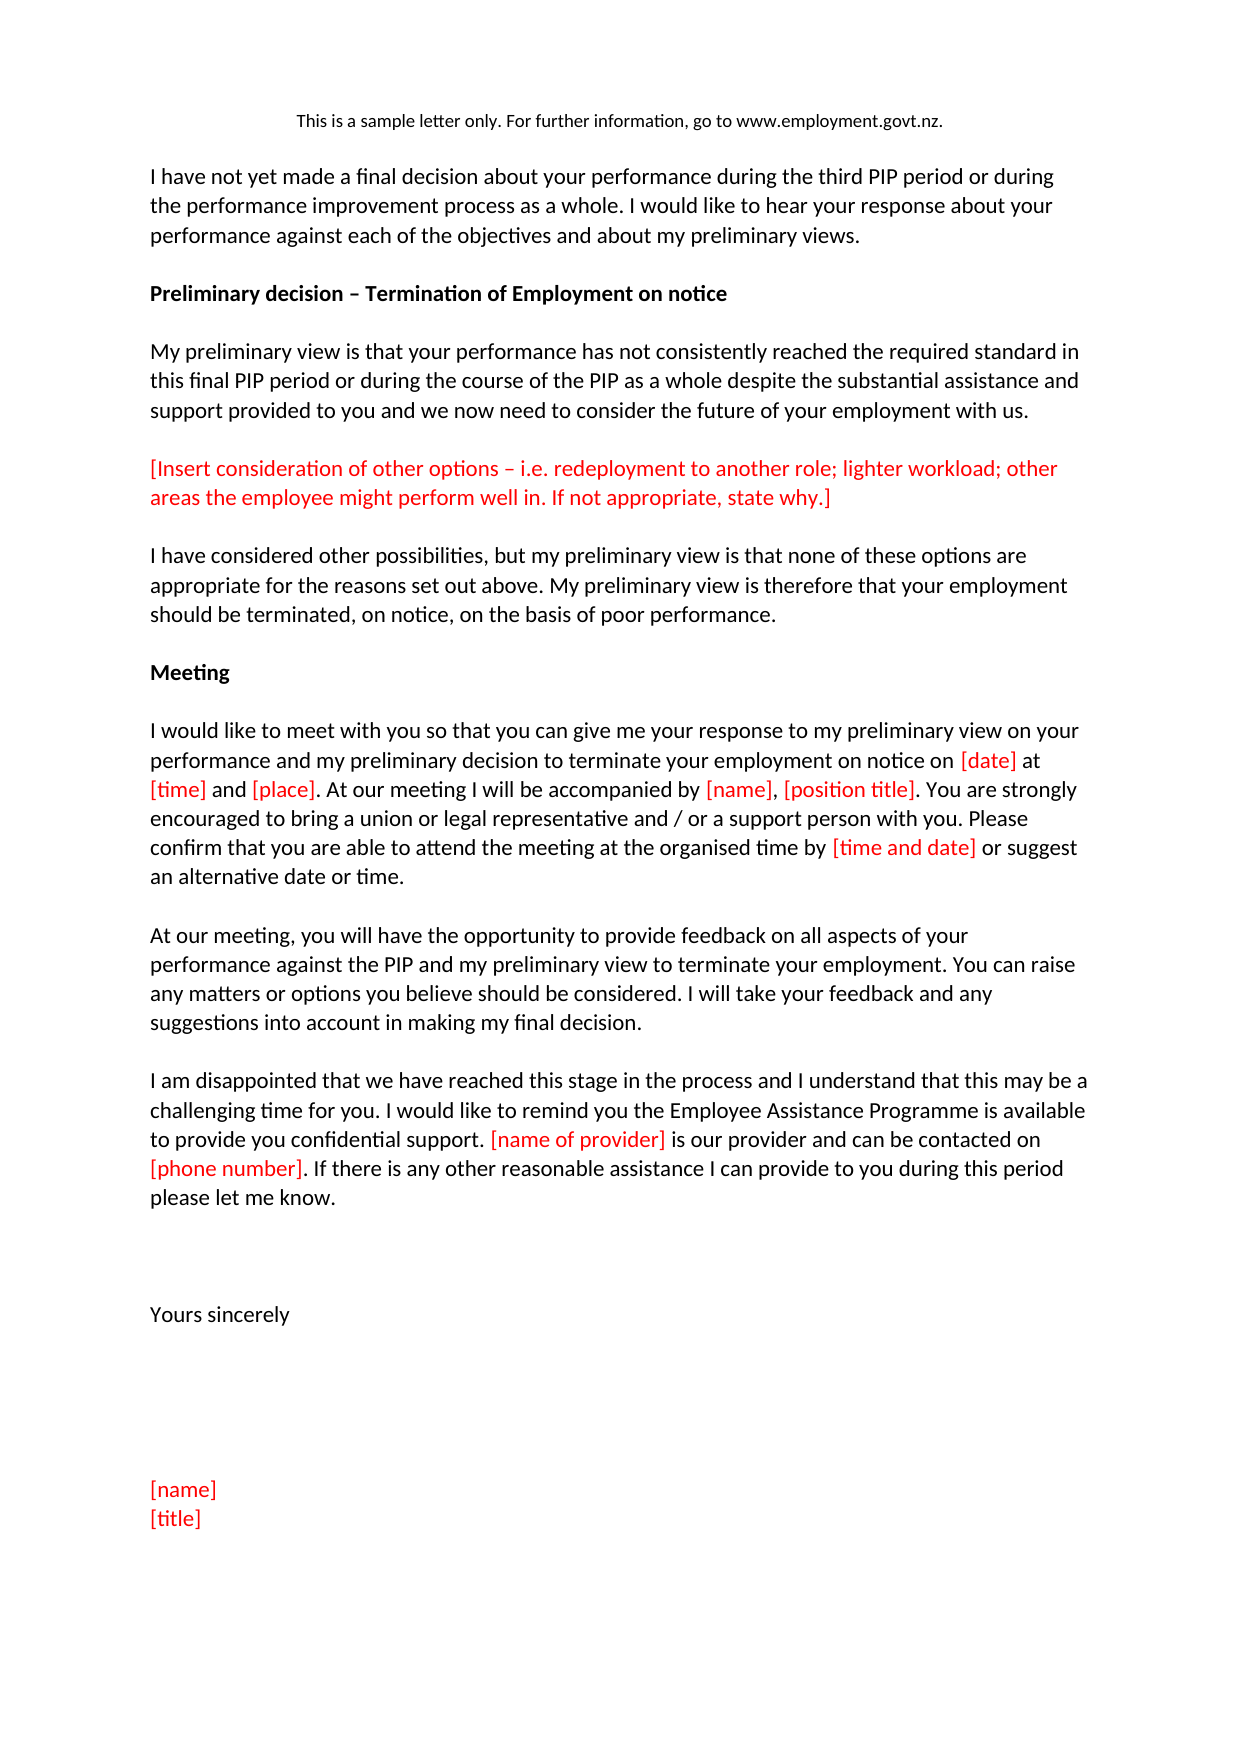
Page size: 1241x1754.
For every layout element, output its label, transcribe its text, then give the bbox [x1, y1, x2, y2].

text Preliminary decision – Termination of Employment on notice [150, 278, 1090, 307]
text [name] [150, 1474, 1090, 1503]
text At our meeting, you will have the opportunity to provide feedback on all aspects of your performance against the PIP and my preliminary view to terminate your employment. You can raise any matters or options you believe should be considered. I will take your feedback and any suggestions into account in making my final decision. [150, 919, 1090, 1036]
text My preliminary view is that your performance has not consistently reached the required standard in this final PIP period or during the course of the PIP as a whole despite the substantial assistance and support provided to you and we now need to consider the future of your employment with us. [150, 336, 1090, 424]
text I am disappointed that we have reached this stage in the process and I understand that this may be a challenging time for you. I would like to remind you the Employee Assistance Programme is available to provide you confidential support. [name of provider] is our provider and can be contacted on [phone number]. If there is any other reasonable assistance I can provide to you during this period please let me know. [150, 1065, 1090, 1211]
text [Insert consideration of other options – i.e. redeployment to another role; lighter workload; other areas the employee might perform well in. If not appropriate, state why.] [150, 453, 1090, 511]
text Yours sincerely [150, 1299, 1090, 1328]
text [title] [150, 1503, 1090, 1532]
text I have not yet made a final decision about your performance during the third PIP period or during the performance improvement process as a whole. I would like to hear your response about your performance against each of the objectives and about my preliminary views. [150, 161, 1090, 249]
text I would like to meet with you so that you can give me your response to my preliminary view on your performance and my preliminary decision to terminate your employment on notice on [date] at [time] and [place]. At our meeting I will be accompanied by [name], [position title]. You are strongly encouraged to bring a union or legal representative and / or a support person with you. Please confirm that you are able to attend the meeting at the organised time by [time and date] or suggest an alternative date or time. [150, 715, 1090, 890]
text I have considered other possibilities, but my preliminary view is that none of these options are appropriate for the reasons set out above. My preliminary view is therefore that your employment should be terminated, on notice, on the basis of poor performance. [150, 540, 1090, 628]
text Meeting [150, 657, 1090, 686]
